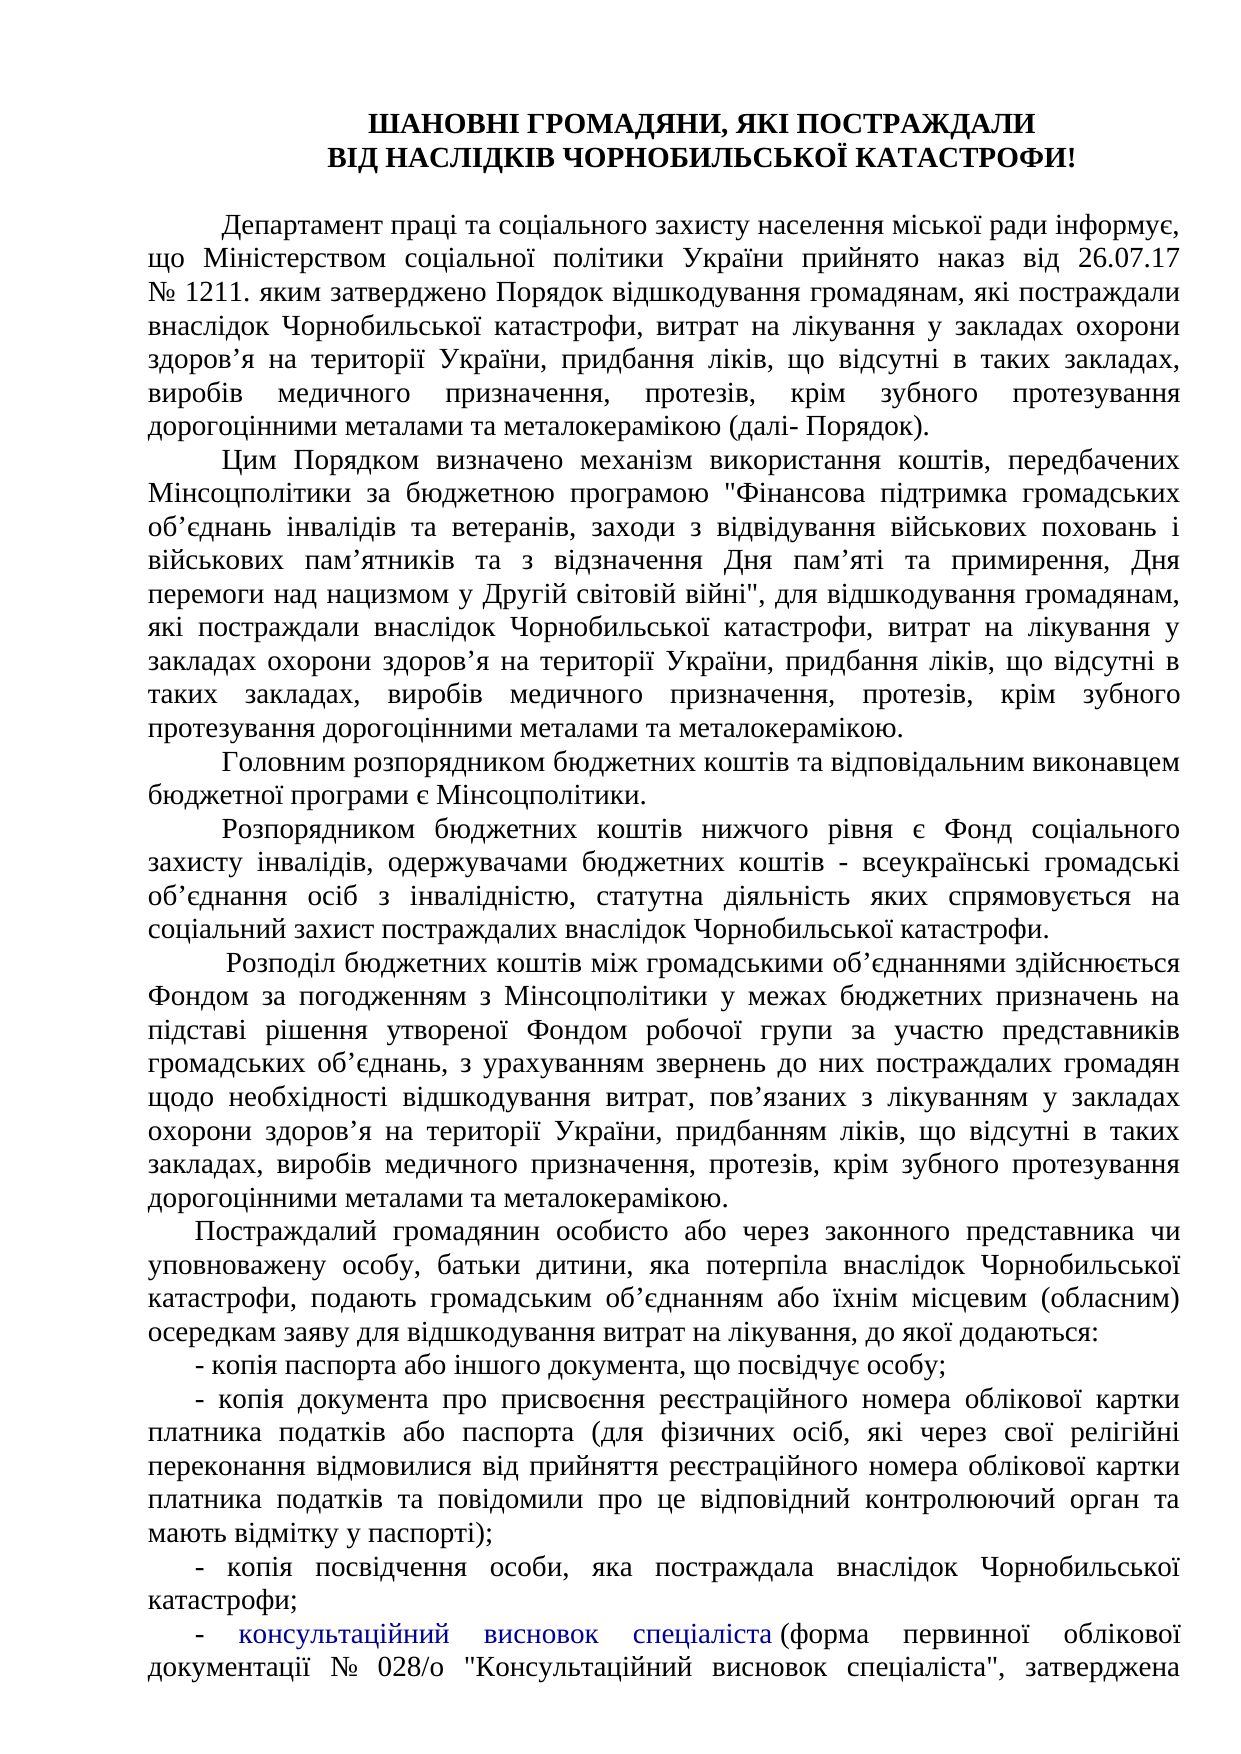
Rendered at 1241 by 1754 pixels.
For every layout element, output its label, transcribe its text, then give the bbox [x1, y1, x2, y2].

text - копія паспорта або іншого документа, що посвідчує особу; [148, 1347, 1181, 1381]
text ВІД НАСЛІДКІВ ЧОРНОБИЛЬСЬКОЇ КАТАСТРОФИ! [148, 140, 1181, 173]
text Розподіл бюджетних коштів між громадськими об’єднаннями здійснюється Фондом за погодженням з Мінсоцполітики у межах бюджетних призначень на підставі рішення утвореної Фондом робочої групи за участю представників громадських об’єднань, з урахуванням звернень до них постраждалих громадян щодо необхідності відшкодування витрат, пов’язаних з лікуванням у закладах охорони здоров’я на території України, придбанням ліків, що відсутні в таких закладах, виробів медичного призначення, протезів, крім зубного протезування дорогоцінними металами та металокерамікою. [148, 945, 1181, 1213]
text Головним розпорядником бюджетних коштів та відповідальним виконавцем бюджетної програми є Мінсоцполітики. [148, 744, 1181, 811]
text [148, 1616, 1181, 1683]
text ШАНОВНІ ГРОМАДЯНИ, ЯКІ ПОСТРАЖДАЛИ [148, 106, 1181, 140]
text Розпорядником бюджетних коштів нижчого рівня є Фонд соціального захисту інвалідів, одержувачами бюджетних коштів - всеукраїнські громадські об’єднання осіб з інвалідністю, статутна діяльність яких спрямовується на соціальний захист постраждалих внаслідок Чорнобильської катастрофи. [148, 811, 1181, 945]
text Цим Порядком визначено механізм використання коштів, передбачених Мінсоцполітики за бюджетною програмою "Фінансова підтримка громадських об’єднань інвалідів та ветеранів, заходи з відвідування військових поховань і військових пам’ятників та з відзначення Дня пам’яті та примирення, Дня перемоги над нацизмом у Другій світовій війні", для відшкодування громадянам, які постраждали внаслідок Чорнобильської катастрофи, витрат на лікування у закладах охорони здоров’я на території України, придбання ліків, що відсутні в таких закладах, виробів медичного призначення, протезів, крім зубного протезування дорогоцінними металами та металокерамікою. [148, 442, 1181, 744]
text - копія документа про присвоєння реєстраційного номера облікової картки платника податків або паспорта (для фізичних осіб, які через свої релігійні переконання відмовилися від прийняття реєстраційного номера облікової картки платника податків та повідомили про це відповідний контролюючий орган та мають відмітку у паспорті); [148, 1381, 1181, 1549]
text Постраждалий громадянин особисто або через законного представника чи уповноважену особу, батьки дитини, яка потерпіла внаслідок Чорнобильської катастрофи, подають громадським об’єднанням або їхнім місцевим (обласним) осередкам заяву для відшкодування витрат на лікування, до якої додаються: [148, 1213, 1181, 1347]
text Департамент праці та соціального захисту населення міської ради інформує, що Міністерством соціальної політики України прийнято наказ від 26.07.17 № 1211. яким затверджено Порядок відшкодування громадянам, які постраждали внаслідок Чорнобильської катастрофи, витрат на лікування у закладах охорони здоров’я на території України, придбання ліків, що відсутні в таких закладах, виробів медичного призначення, протезів, крім зубного протезування дорогоцінними металами та металокерамікою (далі- Порядок). [148, 207, 1181, 442]
text - копія посвідчення особи, яка постраждала внаслідок Чорнобильської катастрофи; [148, 1549, 1181, 1616]
